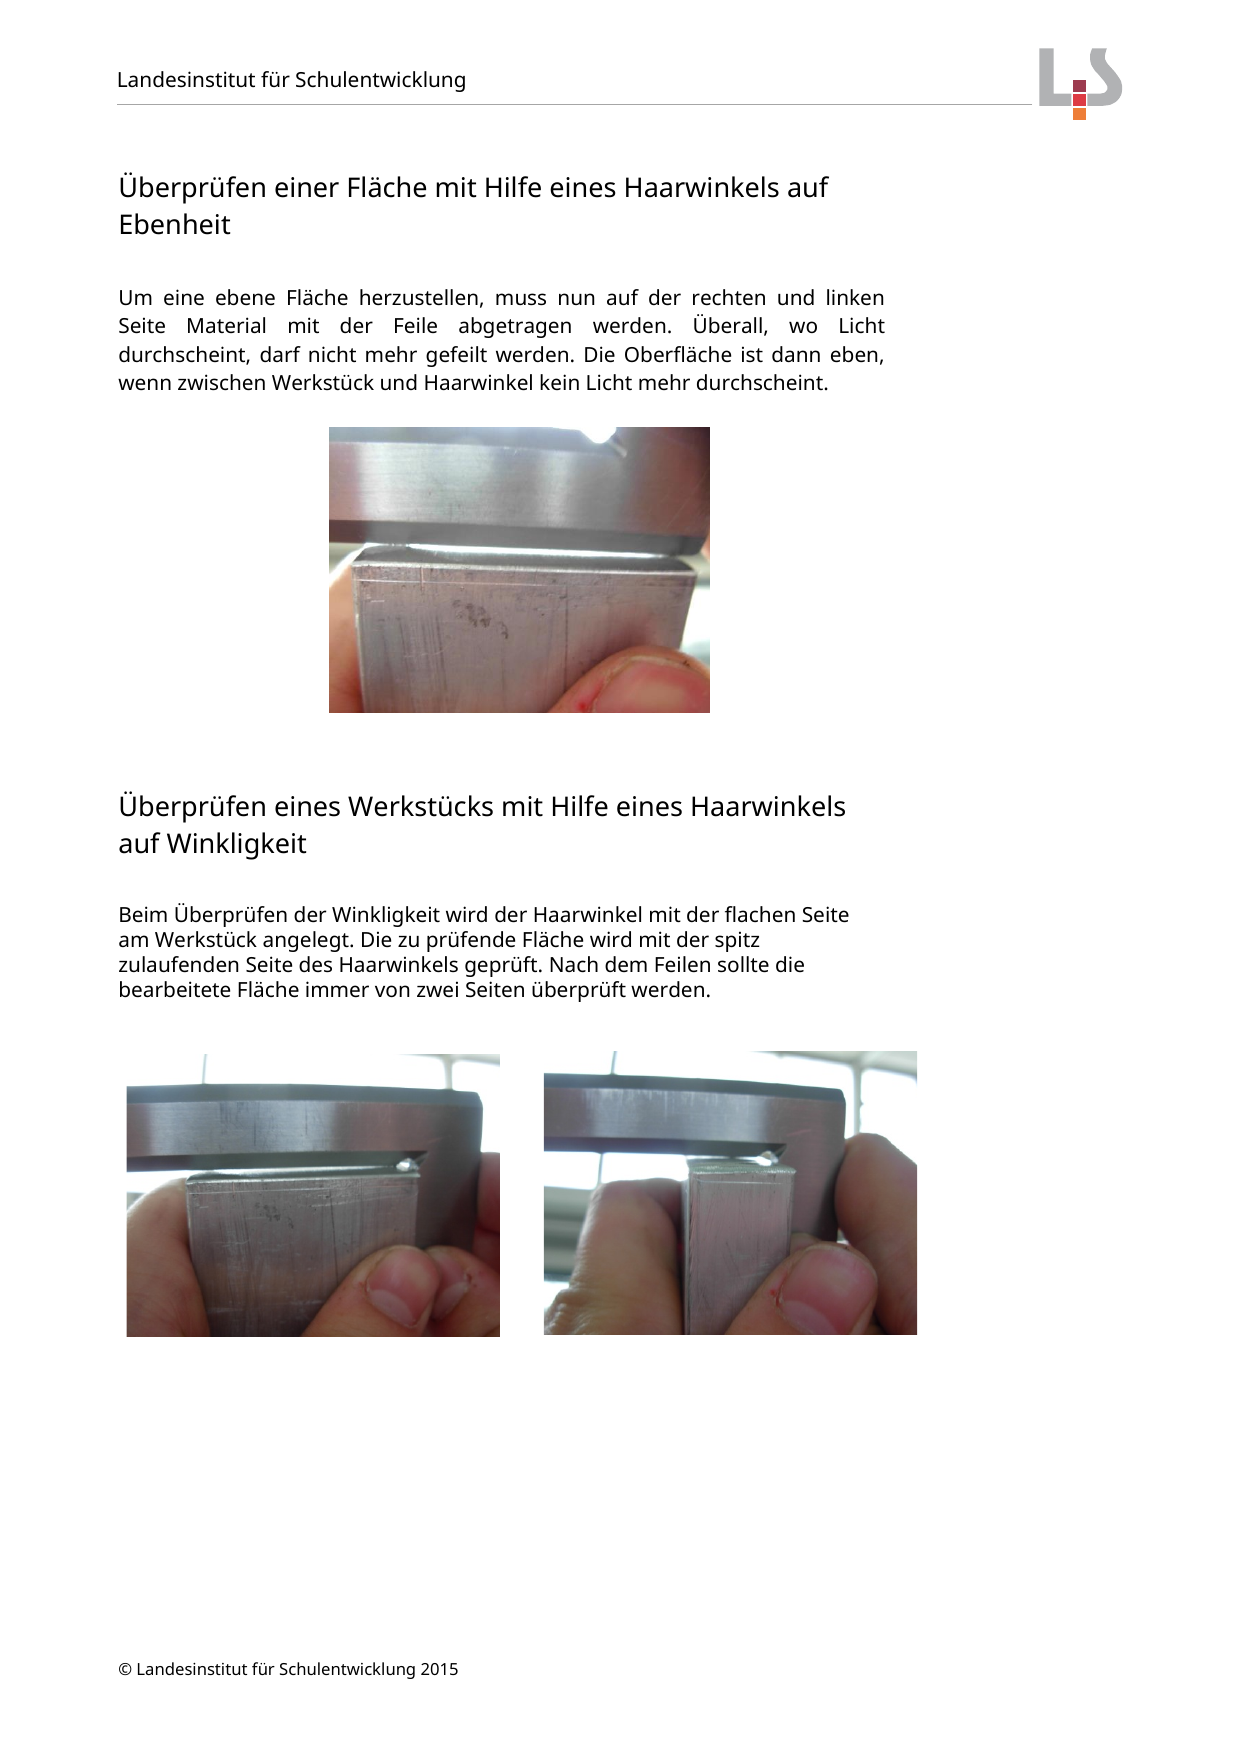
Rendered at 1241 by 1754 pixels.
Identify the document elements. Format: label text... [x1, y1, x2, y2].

text Um eine ebene Fläche herzustellen, muss nun auf der rechten und linken Seite Material mit der Feile abgetragen werden. Überall, wo Licht durchscheint, darf nicht mehr gefeilt werden. Die Oberfläche ist dann eben, wenn zwischen Werkstück und Haarwinkel kein Licht mehr durchscheint. [118, 283, 886, 397]
picture [542, 1051, 917, 1333]
text Beim Überprüfen der Winkligkeit wird der Haarwinkel mit der flachen Seite am Werkstück angelegt. Die zu prüfende Fläche wird mit der spitz zulaufenden Seite des Haarwinkels geprüft. Nach dem Feilen sollte die bearbeitete Fläche immer von zwei Seiten überprüft werden. [118, 902, 886, 1002]
picture [125, 1054, 500, 1336]
picture [329, 427, 710, 713]
subtitle Überprüfen einer Fläche mit Hilfe eines Haarwinkels auf Ebenheit [118, 168, 886, 242]
subtitle Überprüfen eines Werkstücks mit Hilfe eines Haarwinkels auf Winkligkeit [118, 787, 886, 861]
